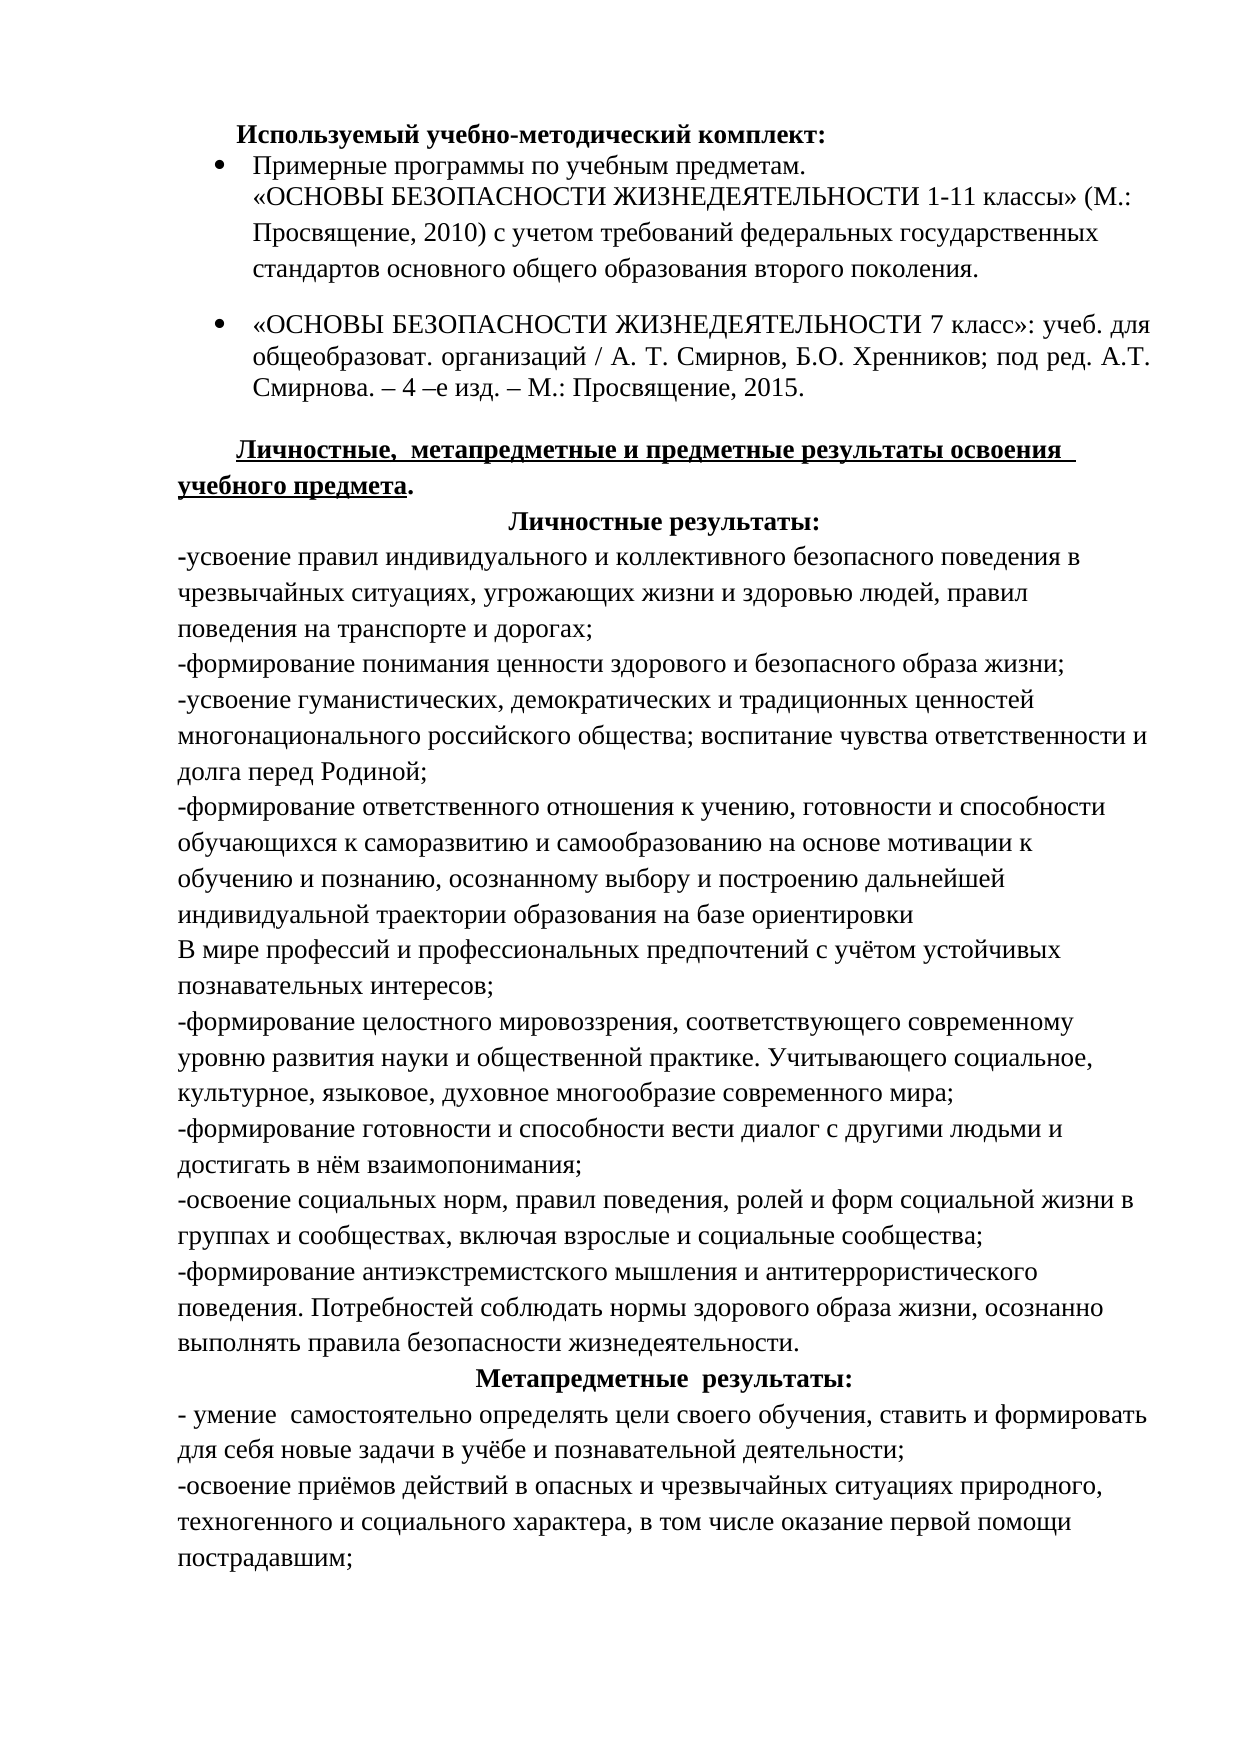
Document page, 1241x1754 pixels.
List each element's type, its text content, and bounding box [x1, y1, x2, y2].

text В мире профессий и профессиональных предпочтений с учётом устойчивых познавательных интересов; [177, 933, 1152, 1000]
text -усвоение правил индивидуального и коллективного безопасного поведения в чрезвычайных ситуациях, угрожающих жизни и здоровью людей, правил поведения на транспорте и дорогах; [177, 540, 1152, 643]
text Личностные, метапредметные и предметные результаты освоения учебного предмета. [177, 433, 1152, 500]
text -формирование готовности и способности вести диалог с другими людьми и достигать в нём взаимопонимания; [177, 1112, 1152, 1179]
text -формирование антиэкстремистского мышления и антитеррористического поведения. Потребностей соблюдать нормы здорового образа жизни, осознанно выполнять правила безопасности жизнедеятельности. [177, 1255, 1152, 1358]
text Метапредметные результаты: [177, 1362, 1152, 1393]
list «ОСНОВЫ БЕЗОПАСНОСТИ ЖИЗНЕДЕЯТЕЛЬНОСТИ 7 класс»: учеб. для общеобразоват. организаций / А. Т. Смирнов, Б.О. Хренников; под ред. А.Т. Смирнова. – 4 –е изд. – М.: Просвящение, 2015. [215, 308, 1152, 402]
list Примерные программы по учебным предметам. [215, 149, 1152, 181]
text «ОСНОВЫ БЕЗОПАСНОСТИ ЖИЗНЕДЕЯТЕЛЬНОСТИ 1-11 классы» (М.: Просвящение, 2010) с учетом требований федеральных государственных стандартов основного общего образования второго поколения. [252, 181, 1152, 283]
text -освоение приёмов действий в опасных и чрезвычайных ситуациях природного, техногенного и социального характера, в том числе оказание первой помощи пострадавшим; [177, 1469, 1152, 1572]
text -освоение социальных норм, правил поведения, ролей и форм социальной жизни в группах и сообществах, включая взрослые и социальные сообщества; [177, 1183, 1152, 1250]
text -формирование целостного мировоззрения, соответствующего современному уровню развития науки и общественной практике. Учитывающего социальное, культурное, языковое, духовное многообразие современного мира; [177, 1005, 1152, 1107]
text -формирование понимания ценности здорового и безопасного образа жизни; [177, 648, 1152, 679]
text Используемый учебно-методический комплект: [179, 118, 1149, 149]
text -формирование ответственного отношения к учению, готовности и способности обучающихся к саморазвитию и самообразованию на основе мотивации к обучению и познанию, осознанному выбору и построению дальнейшей индивидуальной траектории образования на базе ориентировки [177, 791, 1152, 929]
text -усвоение гуманистических, демократических и традиционных ценностей многонационального российского общества; воспитание чувства ответственности и долга перед Родиной; [177, 683, 1152, 786]
text Личностные результаты: [177, 505, 1152, 536]
text - умение самостоятельно определять цели своего обучения, ставить и формировать для себя новые задачи в учёбе и познавательной деятельности; [177, 1398, 1152, 1465]
